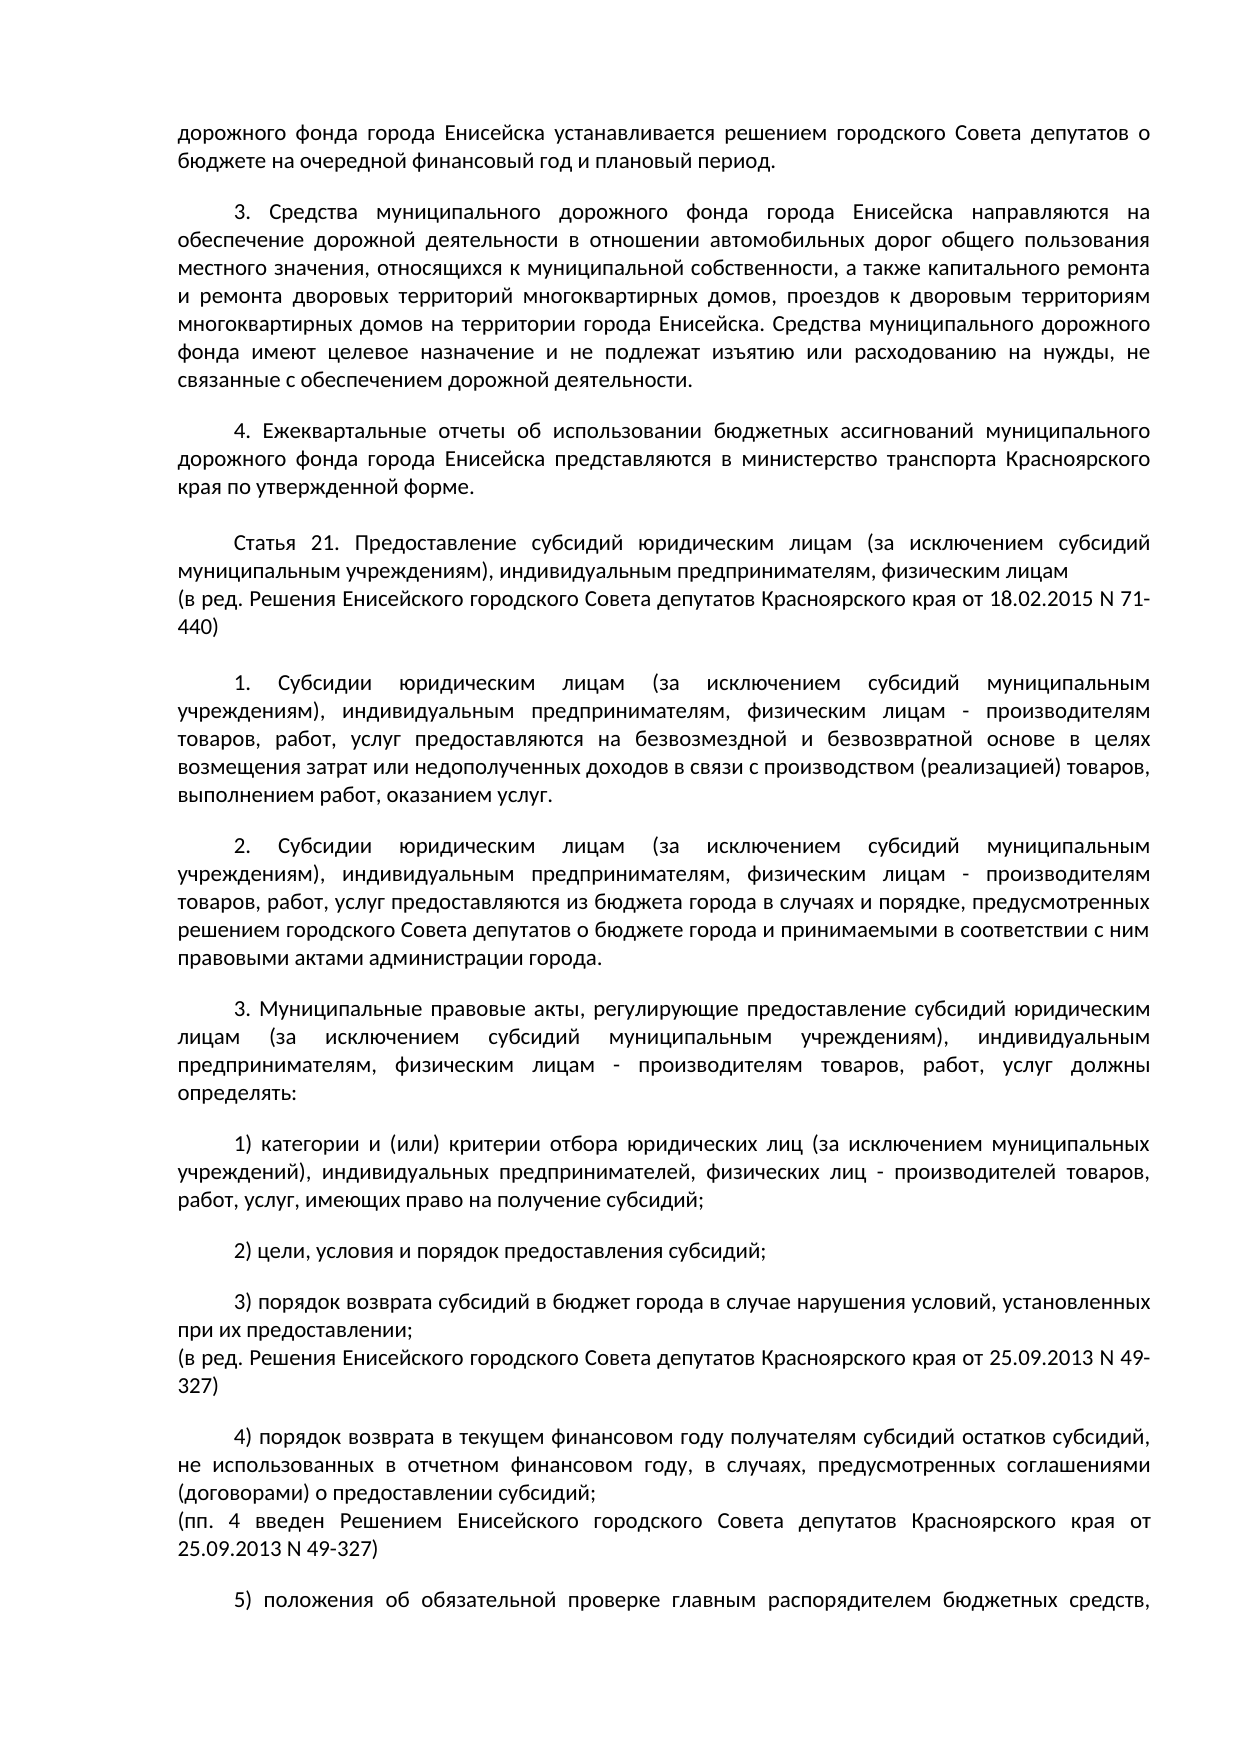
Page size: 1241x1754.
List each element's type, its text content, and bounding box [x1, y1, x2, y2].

text 1) категории и (или) критерии отбора юридических лиц (за исключением муниципальных учреждений), индивидуальных предпринимателей, физических лиц - производителей товаров, работ, услуг, имеющих право на получение субсидий; [177, 1129, 1152, 1213]
text (в ред. Решения Енисейского городского Совета депутатов Красноярского края от 25.09.2013 N 49-327) [177, 1343, 1152, 1399]
text (пп. 4 введен Решением Енисейского городского Совета депутатов Красноярского края от 25.09.2013 N 49-327) [177, 1506, 1152, 1562]
text 3. Средства муниципального дорожного фонда города Енисейска направляются на обеспечение дорожной деятельности в отношении автомобильных дорог общего пользования местного значения, относящихся к муниципальной собственности, а также капитального ремонта и ремонта дворовых территорий многоквартирных домов, проездов к дворовым территориям многоквартирных домов на территории города Енисейска. Средства муниципального дорожного фонда имеют целевое назначение и не подлежат изъятию или расходованию на нужды, не связанные с обеспечением дорожной деятельности. [177, 197, 1152, 393]
text Статья 21. Предоставление субсидий юридическим лицам (за исключением субсидий муниципальным учреждениям), индивидуальным предпринимателям, физическим лицам [177, 528, 1152, 584]
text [177, 1585, 1152, 1613]
text 1. Субсидии юридическим лицам (за исключением субсидий муниципальным учреждениям), индивидуальным предпринимателям, физическим лицам - производителям товаров, работ, услуг предоставляются на безвозмездной и безвозвратной основе в целях возмещения затрат или недополученных доходов в связи с производством (реализацией) товаров, выполнением работ, оказанием услуг. [177, 668, 1152, 808]
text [177, 118, 1152, 174]
text 2) цели, условия и порядок предоставления субсидий; [177, 1236, 1152, 1264]
text (в ред. Решения Енисейского городского Совета депутатов Красноярского края от 18.02.2015 N 71-440) [177, 584, 1152, 640]
text 2. Субсидии юридическим лицам (за исключением субсидий муниципальным учреждениям), индивидуальным предпринимателям, физическим лицам - производителям товаров, работ, услуг предоставляются из бюджета города в случаях и порядке, предусмотренных решением городского Совета депутатов о бюджете города и принимаемыми в соответствии с ним правовыми актами администрации города. [177, 831, 1152, 971]
text 4) порядок возврата в текущем финансовом году получателям субсидий остатков субсидий, не использованных в отчетном финансовом году, в случаях, предусмотренных соглашениями (договорами) о предоставлении субсидий; [177, 1422, 1152, 1506]
text 4. Ежеквартальные отчеты об использовании бюджетных ассигнований муниципального дорожного фонда города Енисейска представляются в министерство транспорта Красноярского края по утвержденной форме. [177, 416, 1152, 500]
text 3) порядок возврата субсидий в бюджет города в случае нарушения условий, установленных при их предоставлении; [177, 1287, 1152, 1343]
text 3. Муниципальные правовые акты, регулирующие предоставление субсидий юридическим лицам (за исключением субсидий муниципальным учреждениям), индивидуальным предпринимателям, физическим лицам - производителям товаров, работ, услуг должны определять: [177, 994, 1152, 1106]
